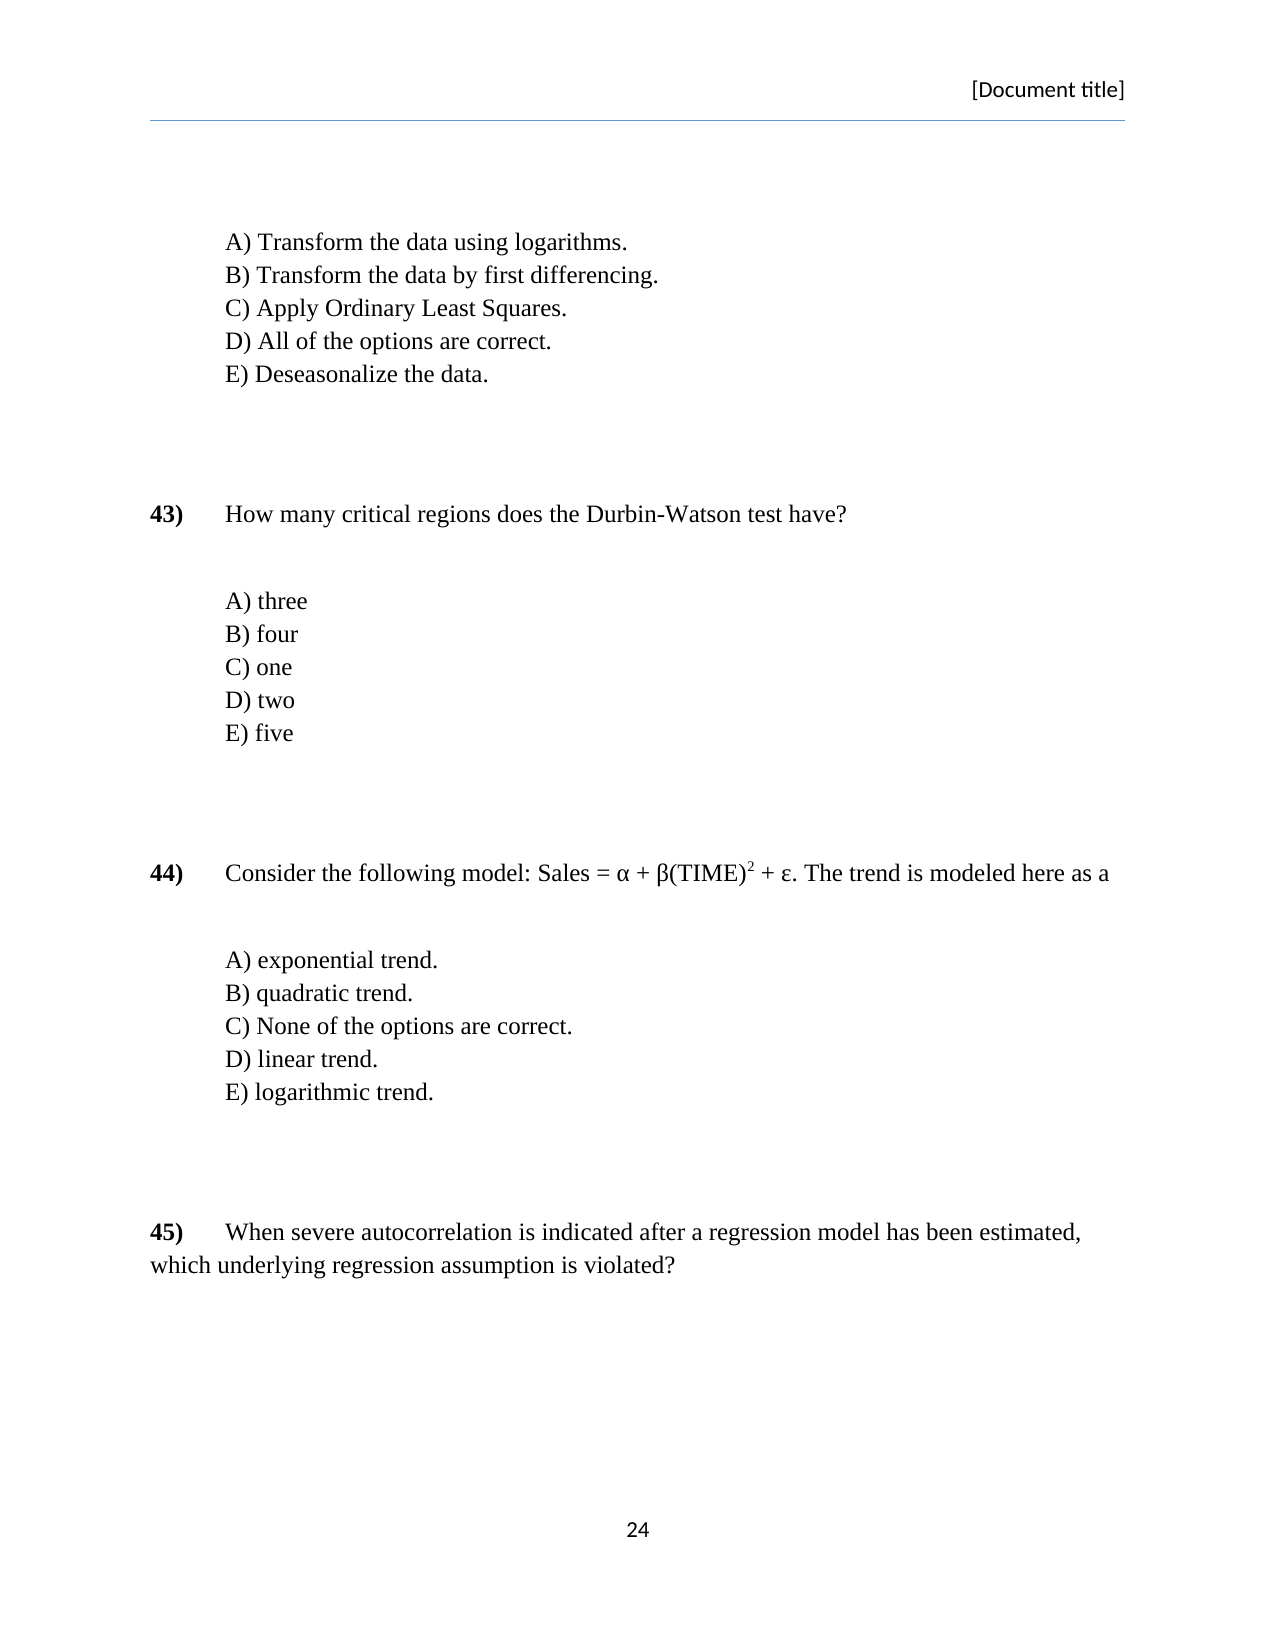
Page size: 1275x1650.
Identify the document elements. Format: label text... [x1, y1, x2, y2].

text A) three B) four C) one D) two E) five [150, 553, 1125, 780]
text 43) How many critical regions does the Durbin-Watson test have? [150, 499, 1125, 528]
text A) exponential trend. B) quadratic trend. C) None of the options are correct. D) linear trend. E) logarithmic trend. [150, 912, 1125, 1139]
text 44) Consider the following model: Sales = α + β(TIME)2 + ε. The trend is modeled here as a [150, 858, 1125, 887]
text A) Transform the data using logarithms. B) Transform the data by first differencing. C) Apply Ordinary Least Squares. D) All of the options are correct. E) Deseasonalize the data. [150, 194, 1125, 421]
text 45) When severe autocorrelation is indicated after a regression model has been estimated, which underlying regression assumption is violated? [150, 1217, 1125, 1279]
